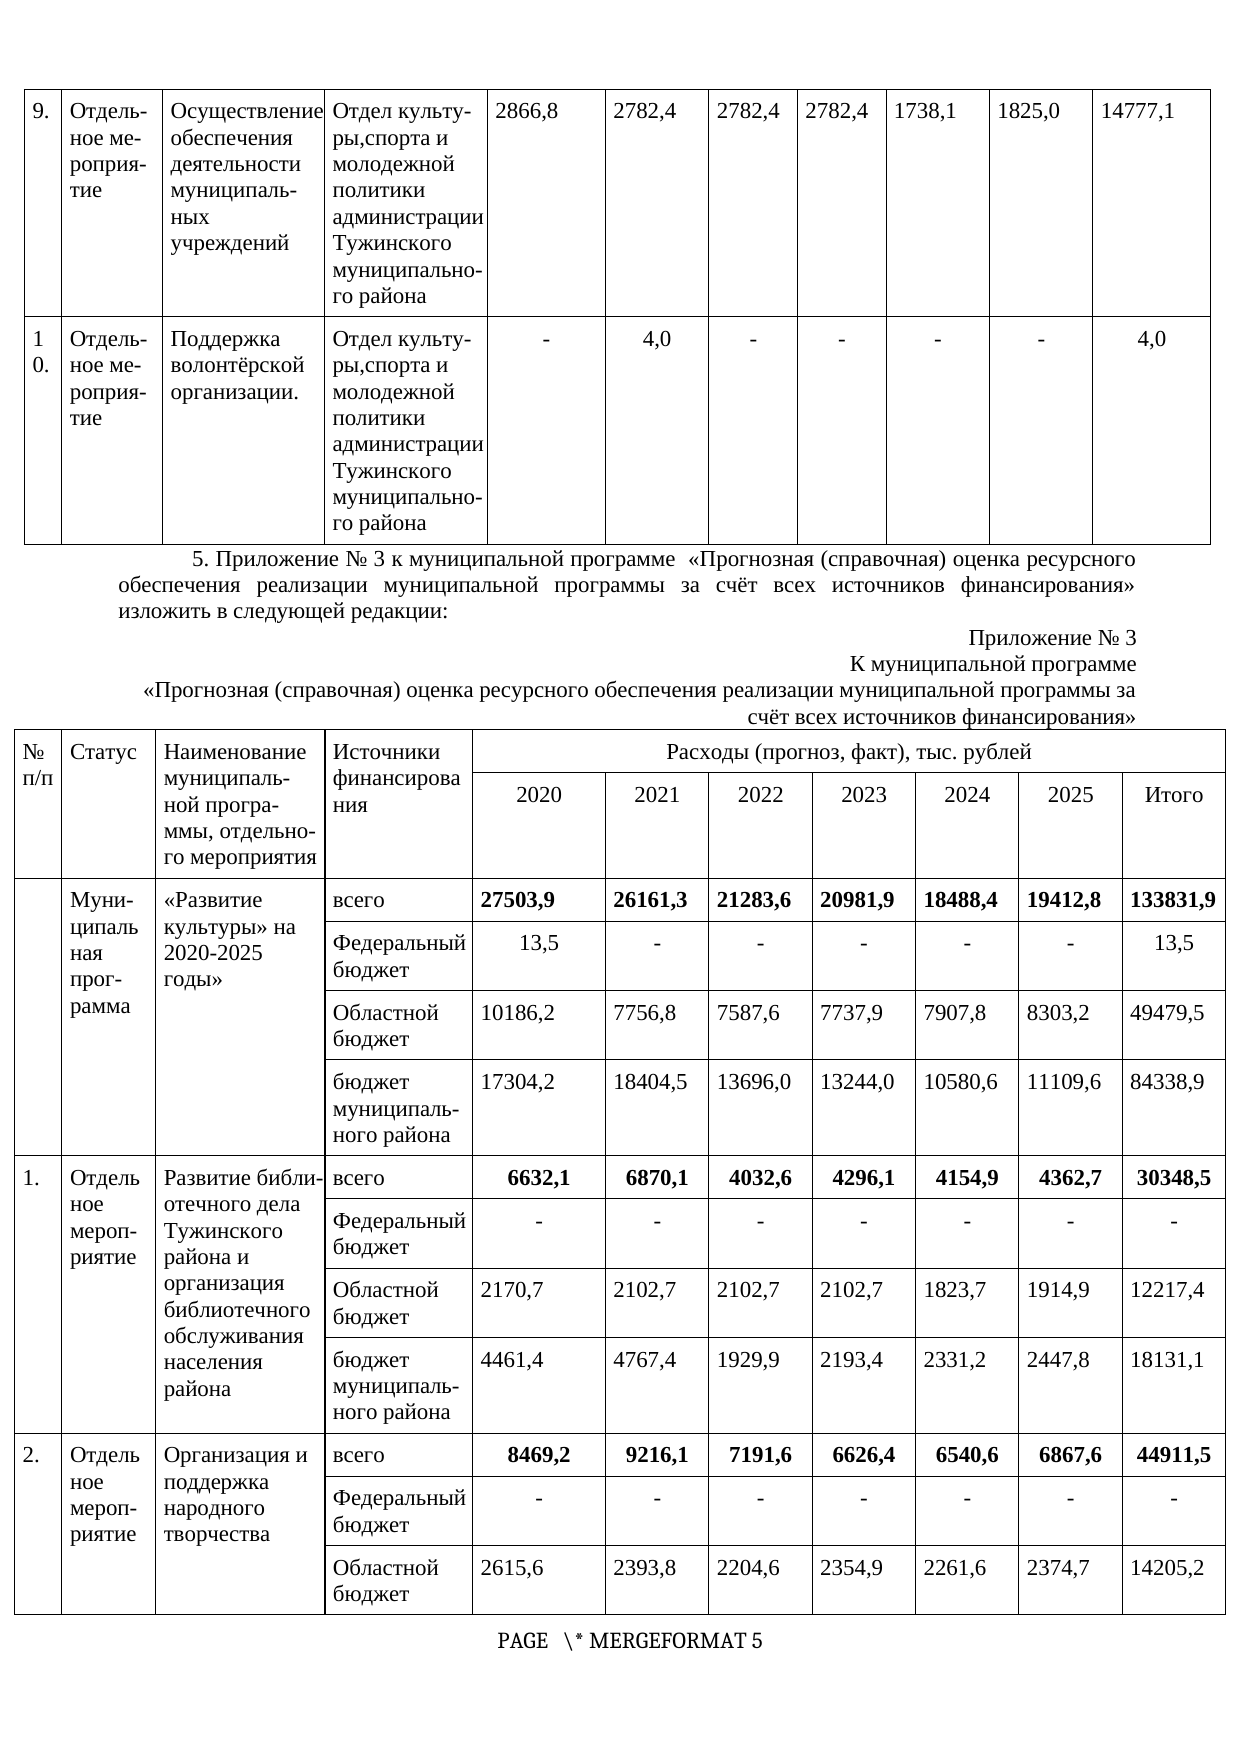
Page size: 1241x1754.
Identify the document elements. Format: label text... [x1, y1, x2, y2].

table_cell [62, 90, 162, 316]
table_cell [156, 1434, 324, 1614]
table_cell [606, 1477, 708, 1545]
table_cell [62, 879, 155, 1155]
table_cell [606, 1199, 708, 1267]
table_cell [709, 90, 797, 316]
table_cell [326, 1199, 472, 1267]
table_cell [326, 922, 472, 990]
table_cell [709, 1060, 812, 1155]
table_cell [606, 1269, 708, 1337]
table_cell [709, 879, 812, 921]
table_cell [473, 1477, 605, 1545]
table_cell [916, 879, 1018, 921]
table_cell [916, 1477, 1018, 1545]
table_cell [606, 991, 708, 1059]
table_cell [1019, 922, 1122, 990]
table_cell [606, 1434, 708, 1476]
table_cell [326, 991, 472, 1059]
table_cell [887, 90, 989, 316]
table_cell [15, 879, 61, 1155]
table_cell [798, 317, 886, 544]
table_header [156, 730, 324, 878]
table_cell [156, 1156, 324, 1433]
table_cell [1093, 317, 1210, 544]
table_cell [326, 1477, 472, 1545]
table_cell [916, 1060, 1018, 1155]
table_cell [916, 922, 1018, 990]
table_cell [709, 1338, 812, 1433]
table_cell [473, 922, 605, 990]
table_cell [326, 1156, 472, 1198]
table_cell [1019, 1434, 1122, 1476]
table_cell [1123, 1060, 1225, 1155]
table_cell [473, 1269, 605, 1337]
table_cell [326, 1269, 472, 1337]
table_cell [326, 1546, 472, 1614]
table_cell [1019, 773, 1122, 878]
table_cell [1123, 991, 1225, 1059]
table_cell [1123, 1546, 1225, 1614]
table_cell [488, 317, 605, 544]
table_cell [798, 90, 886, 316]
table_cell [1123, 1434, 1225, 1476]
text К муниципальной программе [118, 650, 1137, 676]
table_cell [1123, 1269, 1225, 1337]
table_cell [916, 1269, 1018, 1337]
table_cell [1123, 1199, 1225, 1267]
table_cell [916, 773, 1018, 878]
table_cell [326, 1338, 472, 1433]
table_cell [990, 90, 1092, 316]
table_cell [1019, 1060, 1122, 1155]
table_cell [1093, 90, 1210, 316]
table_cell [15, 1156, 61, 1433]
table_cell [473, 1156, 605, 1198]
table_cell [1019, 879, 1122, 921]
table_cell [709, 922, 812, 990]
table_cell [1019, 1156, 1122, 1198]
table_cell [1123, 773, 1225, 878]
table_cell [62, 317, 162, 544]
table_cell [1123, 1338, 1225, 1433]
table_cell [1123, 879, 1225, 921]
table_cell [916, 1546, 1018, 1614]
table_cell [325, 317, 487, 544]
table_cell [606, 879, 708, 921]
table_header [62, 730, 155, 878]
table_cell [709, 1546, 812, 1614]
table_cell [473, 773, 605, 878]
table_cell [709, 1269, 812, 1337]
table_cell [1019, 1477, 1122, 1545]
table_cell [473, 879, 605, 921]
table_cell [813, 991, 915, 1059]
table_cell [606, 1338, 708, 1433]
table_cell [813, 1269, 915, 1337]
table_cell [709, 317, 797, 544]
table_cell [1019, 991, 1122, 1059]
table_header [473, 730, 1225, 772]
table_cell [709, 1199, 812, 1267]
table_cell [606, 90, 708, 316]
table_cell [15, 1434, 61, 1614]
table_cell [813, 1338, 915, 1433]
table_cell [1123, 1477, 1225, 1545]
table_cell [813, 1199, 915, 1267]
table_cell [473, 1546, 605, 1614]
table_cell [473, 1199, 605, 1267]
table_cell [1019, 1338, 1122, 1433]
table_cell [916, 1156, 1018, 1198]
text «Прогнозная (справочная) оценка ресурсного обеспечения реализации муниципальной программы за счёт всех источников финансирования» [118, 676, 1137, 729]
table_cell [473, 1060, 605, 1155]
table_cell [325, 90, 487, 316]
text Приложение № 3 [118, 624, 1137, 650]
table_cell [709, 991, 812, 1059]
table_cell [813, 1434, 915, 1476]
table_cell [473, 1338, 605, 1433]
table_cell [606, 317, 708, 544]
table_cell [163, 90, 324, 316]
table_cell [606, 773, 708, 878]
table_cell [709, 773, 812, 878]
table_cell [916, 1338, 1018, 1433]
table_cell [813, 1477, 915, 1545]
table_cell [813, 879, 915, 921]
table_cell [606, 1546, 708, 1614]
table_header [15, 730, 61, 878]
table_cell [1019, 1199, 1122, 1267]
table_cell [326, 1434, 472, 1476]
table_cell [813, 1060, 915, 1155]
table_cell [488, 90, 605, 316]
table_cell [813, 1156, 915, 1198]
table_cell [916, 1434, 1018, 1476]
text 5. Приложение № 3 к муниципальной программе «Прогнозная (справочная) оценка ресурсного обеспечения реализации муниципальной программы за счёт всех источников финансирования» изложить в следующей редакции: [118, 545, 1137, 624]
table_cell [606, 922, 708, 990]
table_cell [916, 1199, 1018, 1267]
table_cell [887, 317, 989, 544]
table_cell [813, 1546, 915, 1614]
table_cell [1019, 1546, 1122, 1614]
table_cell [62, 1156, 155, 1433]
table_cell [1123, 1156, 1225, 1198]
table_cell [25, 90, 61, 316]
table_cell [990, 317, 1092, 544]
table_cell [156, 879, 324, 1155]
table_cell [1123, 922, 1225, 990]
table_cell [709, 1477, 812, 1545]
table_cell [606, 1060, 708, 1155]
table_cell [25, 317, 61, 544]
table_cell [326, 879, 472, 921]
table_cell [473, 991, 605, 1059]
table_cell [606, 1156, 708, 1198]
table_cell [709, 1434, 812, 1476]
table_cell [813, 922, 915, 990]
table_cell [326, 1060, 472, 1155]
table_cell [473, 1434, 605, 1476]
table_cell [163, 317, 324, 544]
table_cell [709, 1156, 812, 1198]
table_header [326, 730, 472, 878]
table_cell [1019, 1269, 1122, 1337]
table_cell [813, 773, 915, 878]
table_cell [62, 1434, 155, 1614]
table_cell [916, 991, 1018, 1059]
